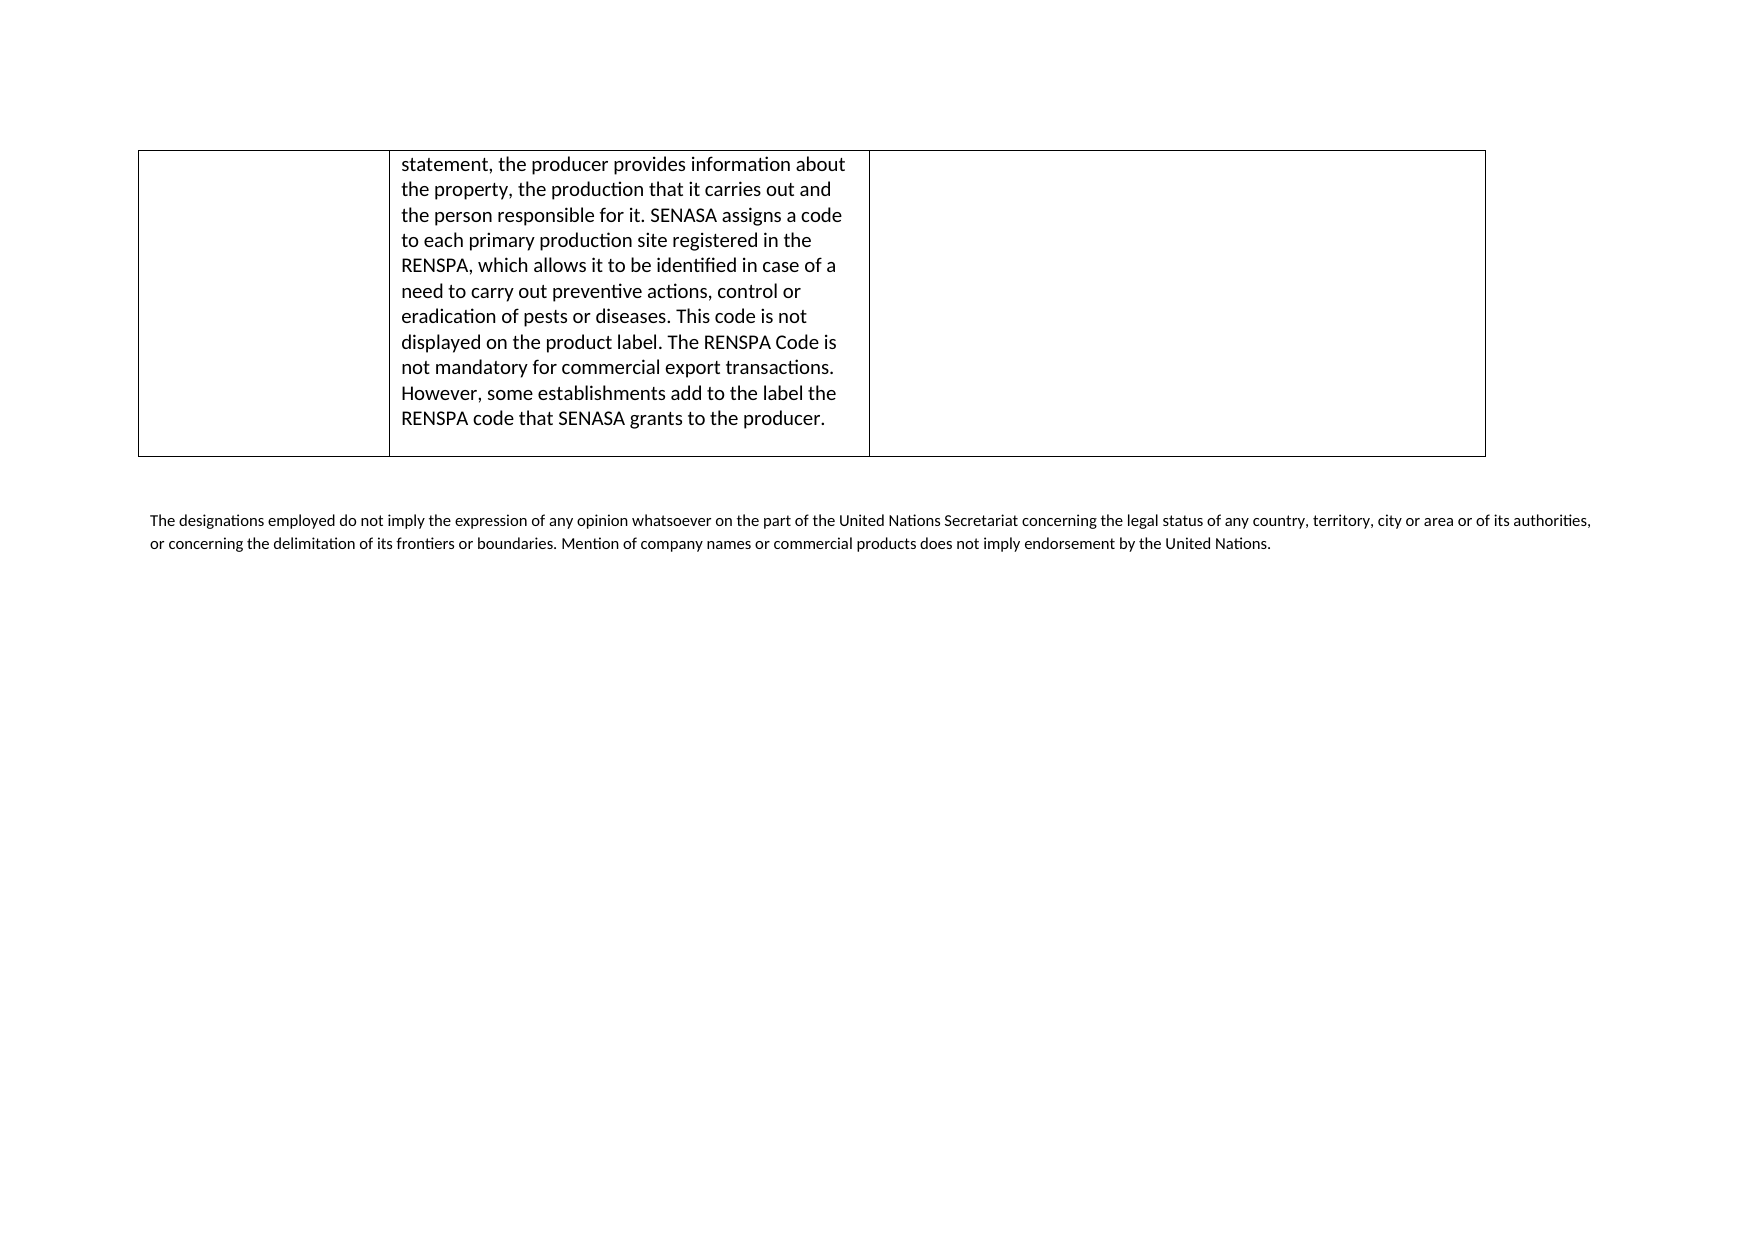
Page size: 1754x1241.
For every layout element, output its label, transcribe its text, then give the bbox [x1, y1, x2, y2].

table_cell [390, 151, 869, 456]
table_cell , [870, 151, 1485, 456]
text The designations employed do not imply the expression of any opinion whatsoever on the part of the United Nations Secretariat concerning the legal status of any country, territory, city or area or of its authorities, or concerning the delimitation of its frontiers or boundaries. Mention of company names or commercial products does not imply endorsement by the United Nations. [150, 510, 1604, 554]
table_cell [139, 151, 389, 456]
